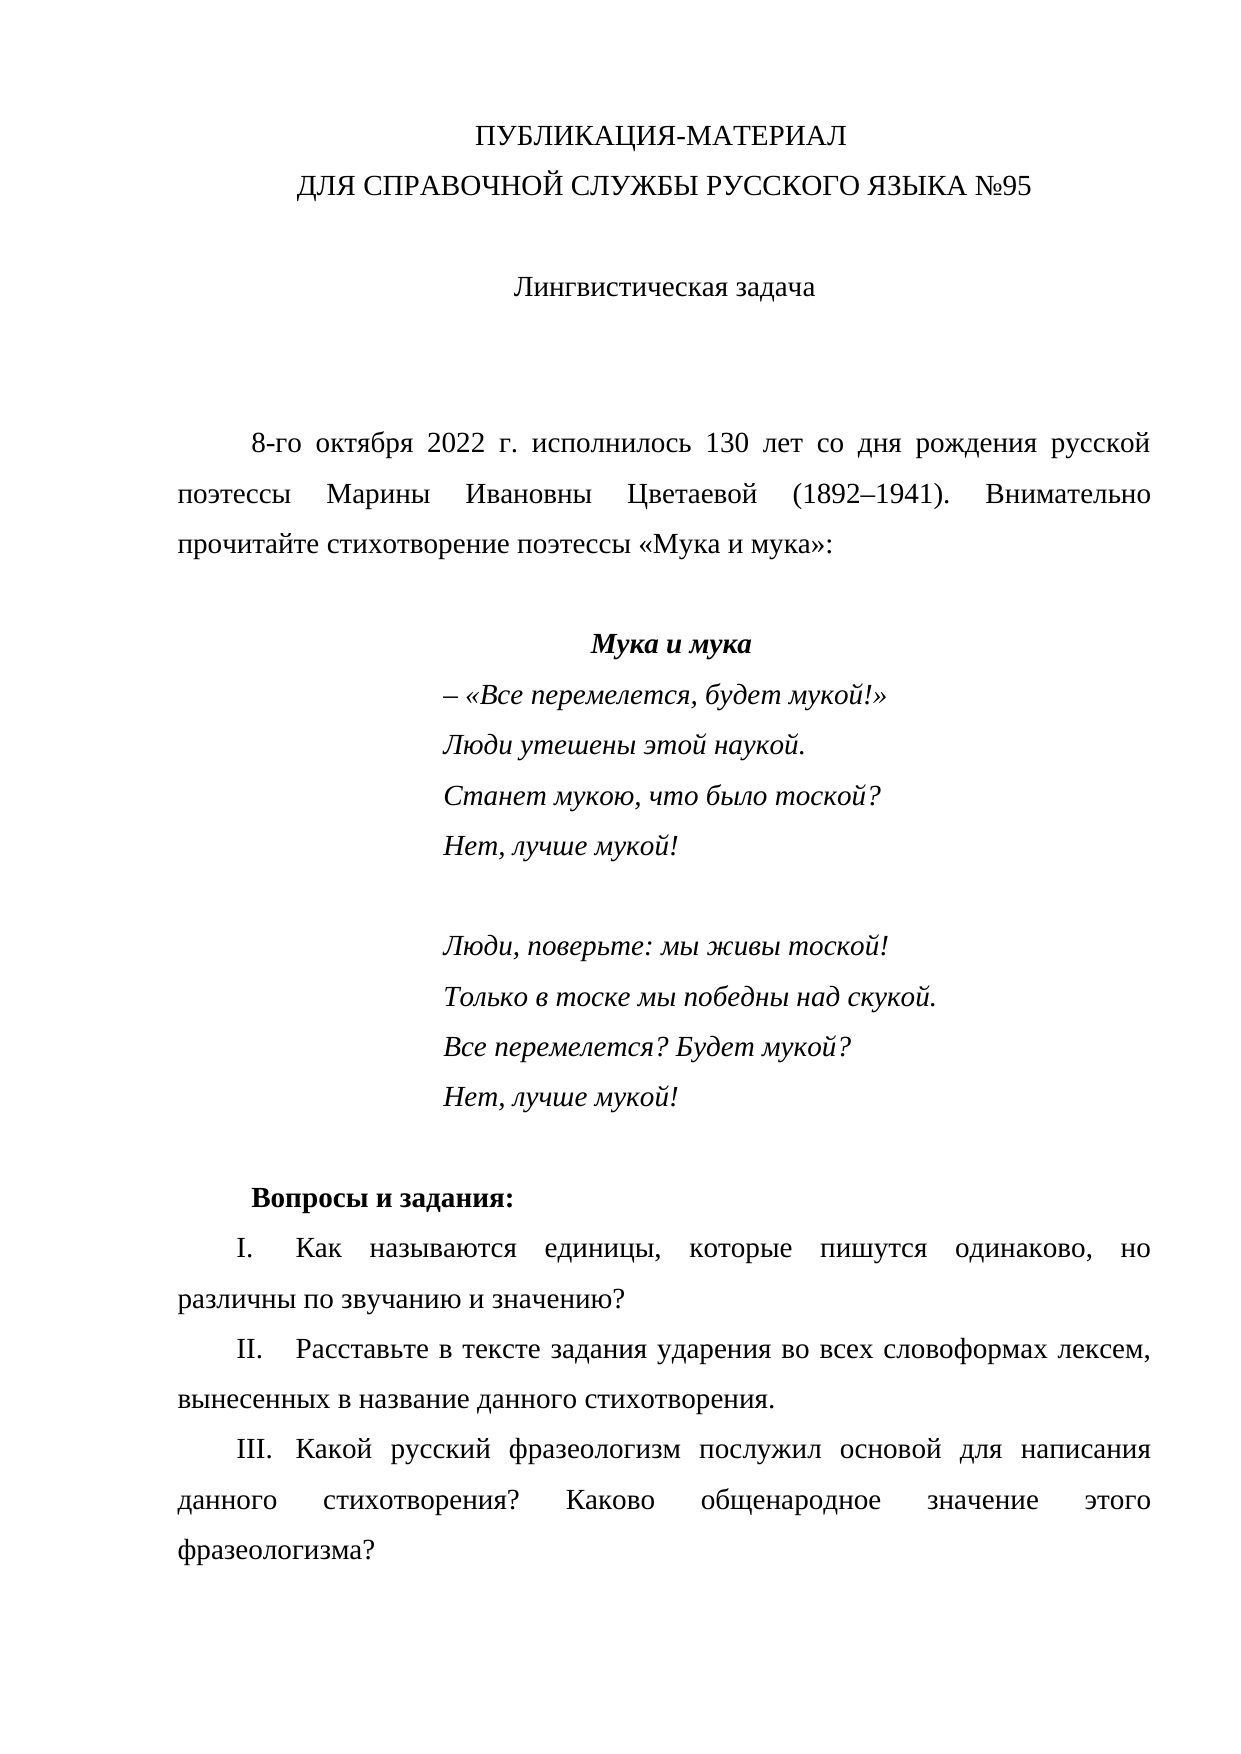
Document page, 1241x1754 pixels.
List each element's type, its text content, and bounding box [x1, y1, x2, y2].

list Какой русский фразеологизм послужил основой для написания данного стихотворения? Каково общенародное значение этого фразеологизма? [177, 1432, 1152, 1566]
text 8-го октября 2022 г. исполнилось 130 лет со дня рождения русской поэтессы Марины Ивановны Цветаевой (1892–1941). Внимательно прочитайте стихотворение поэтессы «Мука и мука»: [177, 425, 1152, 559]
text Вопросы и задания: [177, 1180, 1152, 1214]
text Нет, лучше мукой! [177, 828, 1152, 861]
text Все перемелется? Будет мукой? [177, 1029, 1152, 1063]
list Как называются единицы, которые пишутся одинаково, но различны по звучанию и значению? [177, 1230, 1152, 1314]
text Нет, лучше мукой! [177, 1079, 1152, 1113]
text Только в тоске мы победны над скукой. [177, 979, 1152, 1012]
text Мука и мука [177, 627, 1152, 660]
list Расставьте в тексте задания ударения во всех словоформах лексем, вынесенных в название данного стихотворения. [177, 1331, 1152, 1415]
text Станет мукою, что было тоской? [177, 778, 1152, 811]
text ПУБЛИКАЦИЯ-МАТЕРИАЛ ДЛЯ СПРАВОЧНОЙ СЛУЖБЫ РУССКОГО ЯЗЫКА №95 [177, 118, 1152, 202]
text Лингвистическая задача [177, 269, 1152, 303]
text Люди утешены этой наукой. [177, 727, 1152, 761]
text Люди, поверьте: мы живы тоской! [177, 928, 1152, 962]
text – «Все перемелется, будет мукой!» [177, 677, 1152, 711]
